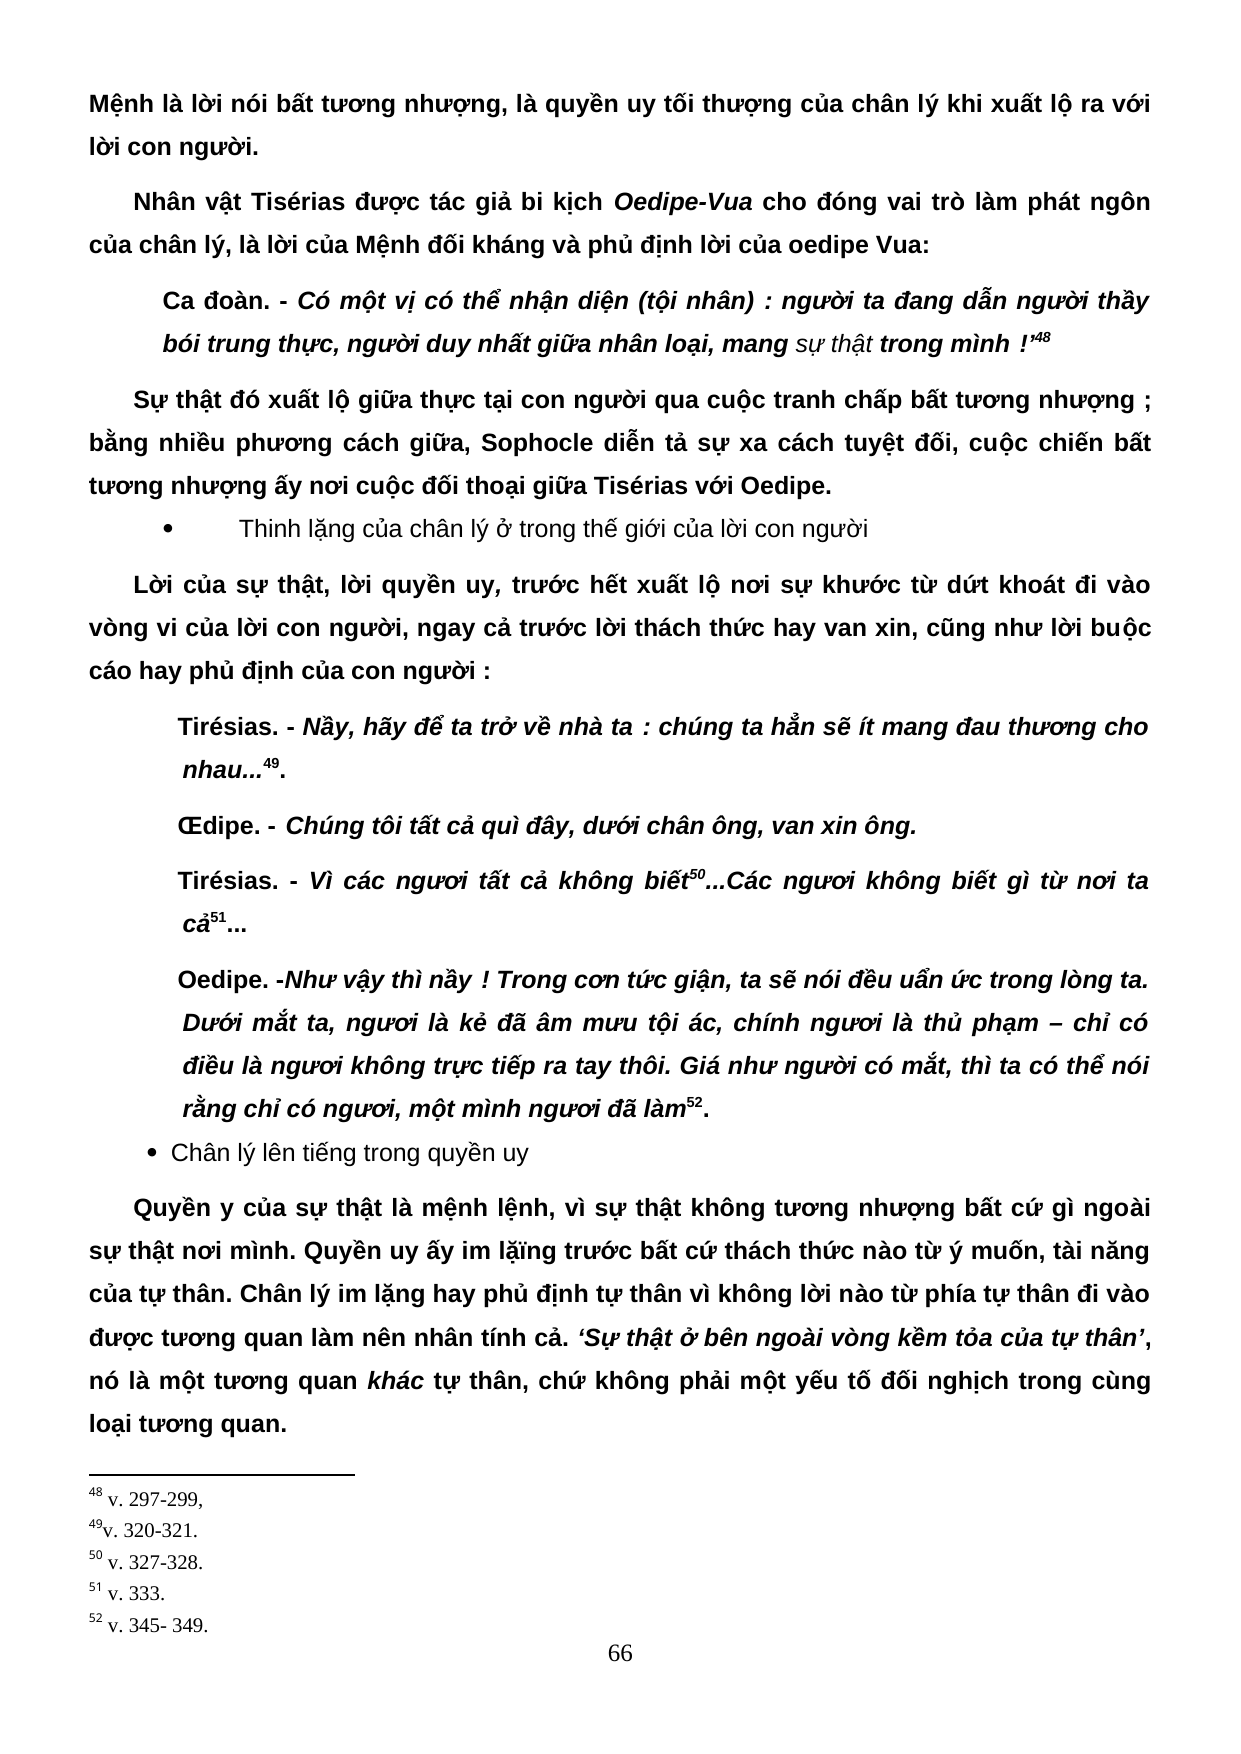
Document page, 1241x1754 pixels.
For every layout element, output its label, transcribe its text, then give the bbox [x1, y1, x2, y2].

text Tirésias. - Nầy, hãy để ta trở về nhà ta : chúng ta hẳn sẽ ít mang đau thương cho nhau.... [177, 712, 1152, 784]
text Quyền y của sự thật là mệnh lệnh, vì sự thật không tương nhượng bất cứ gì ngoài sự thật nơi mình. Quyền uy ấy im lặïng trước bất cứ thách thức nào từ ý muốn, tài năng của tự thân. Chân lý im lặng hay phủ định tự thân vì không lời nào từ phía tự thân đi vào được tương quan làm nên nhân tính cả. ‘Sự thật ở bên ngoài vòng kềm tỏa của tự thân’, nó là một tương quan khác tự thân, chứ không phải một yếu tố đối nghịch trong cùng loại tương quan. [89, 1193, 1152, 1438]
text Sự thật đó xuất lộ giữa thực tại con người qua cuộc tranh chấp bất tương nhượng ; bằng nhiều phương cách giữa, Sophocle diễn tả sự xa cách tuyệt đối, cuộc chiến bất tương nhượng ấy nơi cuộc đối thoại giữa Tisérias với Oedipe. [89, 385, 1152, 500]
list Chân lý lên tiếng trong quyền uy [118, 1137, 1152, 1166]
text Nhân vật Tisérias được tác giả bi kịch Oedipe-Vua cho đóng vai trò làm phát ngôn của chân lý, là lời của Mệnh đối kháng và phủ định lời của oedipe Vua: [89, 187, 1152, 259]
text Œdipe. - Chúng tôi tất cả quì đây, dưới chân ông, van xin ông. [177, 811, 1152, 839]
text Mệnh là lời nói bất tương nhượng, là quyền uy tối thượng của chân lý khi xuất lộ ra với lời con người. [89, 89, 1152, 161]
text Ca đoàn. - Có một vị có thể nhận diện (tội nhân) : người ta đang dẫn người thầy bói trung thực, người duy nhất giữa nhân loại, mang sự thật trong mình !’ [162, 286, 1152, 358]
text Lời của sự thật, lời quyền uy, trước hết xuất lộ nơi sự khước từ dứt khoát đi vào vòng vi của lời con người, ngay cả trước lời thách thức hay van xin, cũng như lời buộc cáo hay phủ định của con người : [89, 570, 1152, 685]
text Oedipe. -Như vậy thì nầy ! Trong cơn tức giận, ta sẽ nói đều uẩn ức trong lòng ta. Dưới mắt ta, ngươi là kẻ đã âm mưu tội ác, chính ngươi là thủ phạm – chỉ có điều là ngươi không trực tiếp ra tay thôi. Giá như người có mắt, thì ta có thể nói rằng chỉ có ngươi, một mình ngươi đã làm. [177, 965, 1152, 1123]
list Thinh lặng của chân lý ở trong thế giới của lời con người [164, 514, 1152, 543]
text Tirésias. - Vì các ngươi tất cả không biết...Các ngươi không biết gì từ nơi ta cả... [177, 866, 1152, 938]
